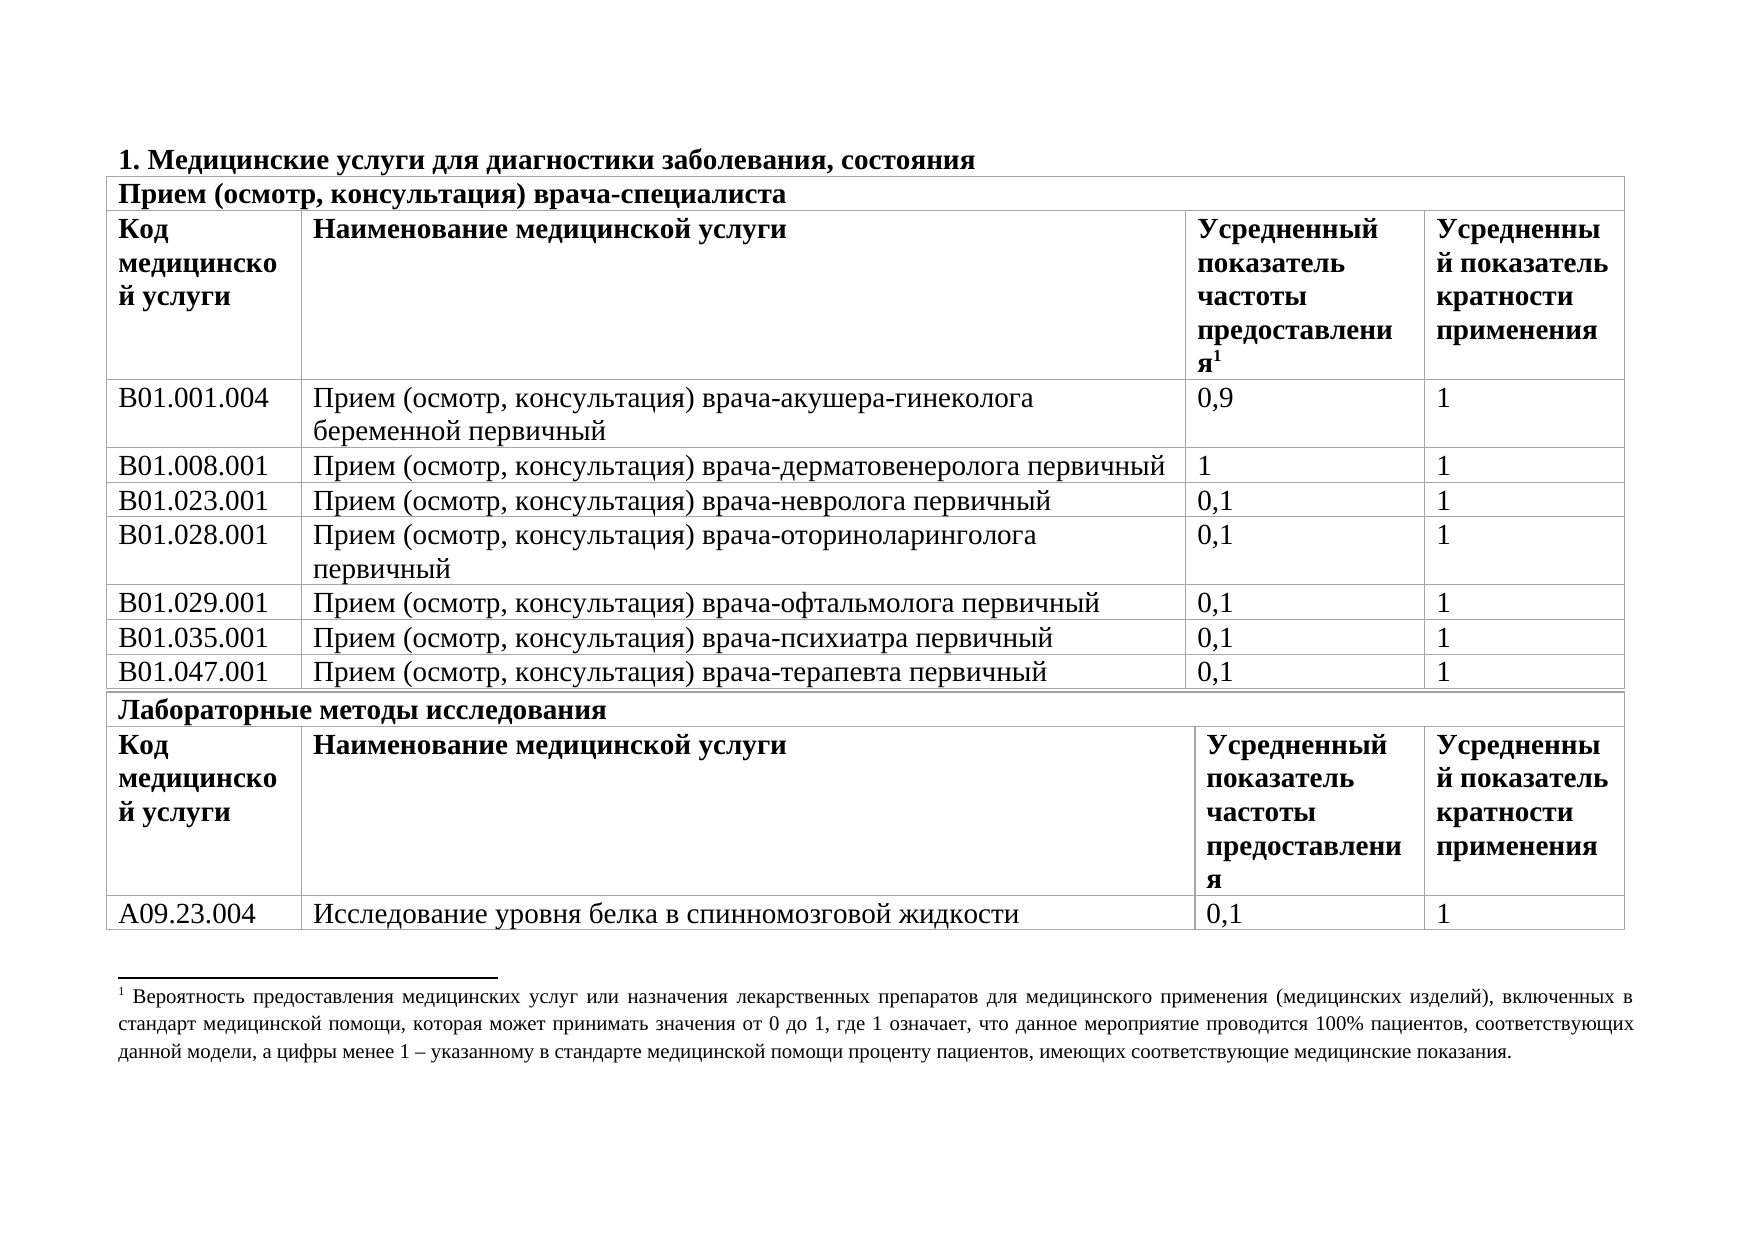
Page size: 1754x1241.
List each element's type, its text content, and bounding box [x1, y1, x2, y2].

table_cell B01.028.001 [107, 517, 301, 584]
table_cell Прием (осмотр, консультация) врача-психиатра первичный [302, 620, 1185, 653]
table_cell Наименование медицинской услуги [302, 211, 1185, 379]
table_cell Прием (осмотр, консультация) врача-дерматовенеролога первичный [302, 448, 1185, 482]
table_cell Прием (осмотр, консультация) врача-оториноларинголога первичный [302, 517, 1185, 584]
table_cell A09.23.004 [107, 896, 301, 929]
table_cell Код медицинской услуги [107, 211, 301, 379]
table_cell Усредненный показатель кратности применения [1425, 727, 1624, 895]
table_cell B01.008.001 [107, 448, 301, 482]
table_cell B01.035.001 [107, 620, 301, 653]
table_cell 0,9 [1186, 380, 1424, 447]
table_cell 1 [1425, 655, 1624, 688]
table_cell 1 [1425, 896, 1624, 929]
table_cell 1 [1425, 380, 1624, 447]
table_header Прием (осмотр, консультация) врача-специалиста [107, 177, 1624, 210]
table_cell Усредненный показатель кратности применения [1425, 211, 1624, 379]
table_cell B01.029.001 [107, 585, 301, 619]
text 1. Медицинские услуги для диагностики заболевания, состояния [118, 142, 1636, 176]
table_cell 0,1 [1186, 620, 1424, 653]
table_cell Прием (осмотр, консультация) врача-терапевта первичный [302, 655, 1185, 688]
table_cell B01.001.004 [107, 380, 301, 447]
table_cell Наименование медицинской услуги [302, 727, 1194, 895]
table_cell Усредненный показатель частоты предоставления [1186, 211, 1424, 379]
table_cell 0,1 [1186, 517, 1424, 584]
table_cell Прием (осмотр, консультация) врача-невролога первичный [302, 483, 1185, 516]
table_cell Прием (осмотр, консультация) врача-акушера-гинеколога беременной первичный [302, 380, 1185, 447]
table_cell Исследование уровня белка в спинномозговой жидкости [302, 896, 1194, 929]
table_cell 1 [1186, 448, 1424, 482]
table_cell Прием (осмотр, консультация) врача-офтальмолога первичный [302, 585, 1185, 619]
table_cell Усредненный показатель частоты предоставления [1196, 727, 1424, 895]
table_header Лабораторные методы исследования [107, 693, 1624, 726]
table_cell 1 [1425, 448, 1624, 482]
table_cell 0,1 [1186, 655, 1424, 688]
table_cell 1 [1425, 585, 1624, 619]
table_cell 1 [1425, 483, 1624, 516]
table_cell 1 [1425, 517, 1624, 584]
table_cell 0,1 [1186, 483, 1424, 516]
table_cell 0,1 [1186, 585, 1424, 619]
table_cell 1 [1425, 620, 1624, 653]
table_cell 0,1 [1196, 896, 1424, 929]
table_cell B01.047.001 [107, 655, 301, 688]
table_cell Код медицинской услуги [107, 727, 301, 895]
table_cell B01.023.001 [107, 483, 301, 516]
